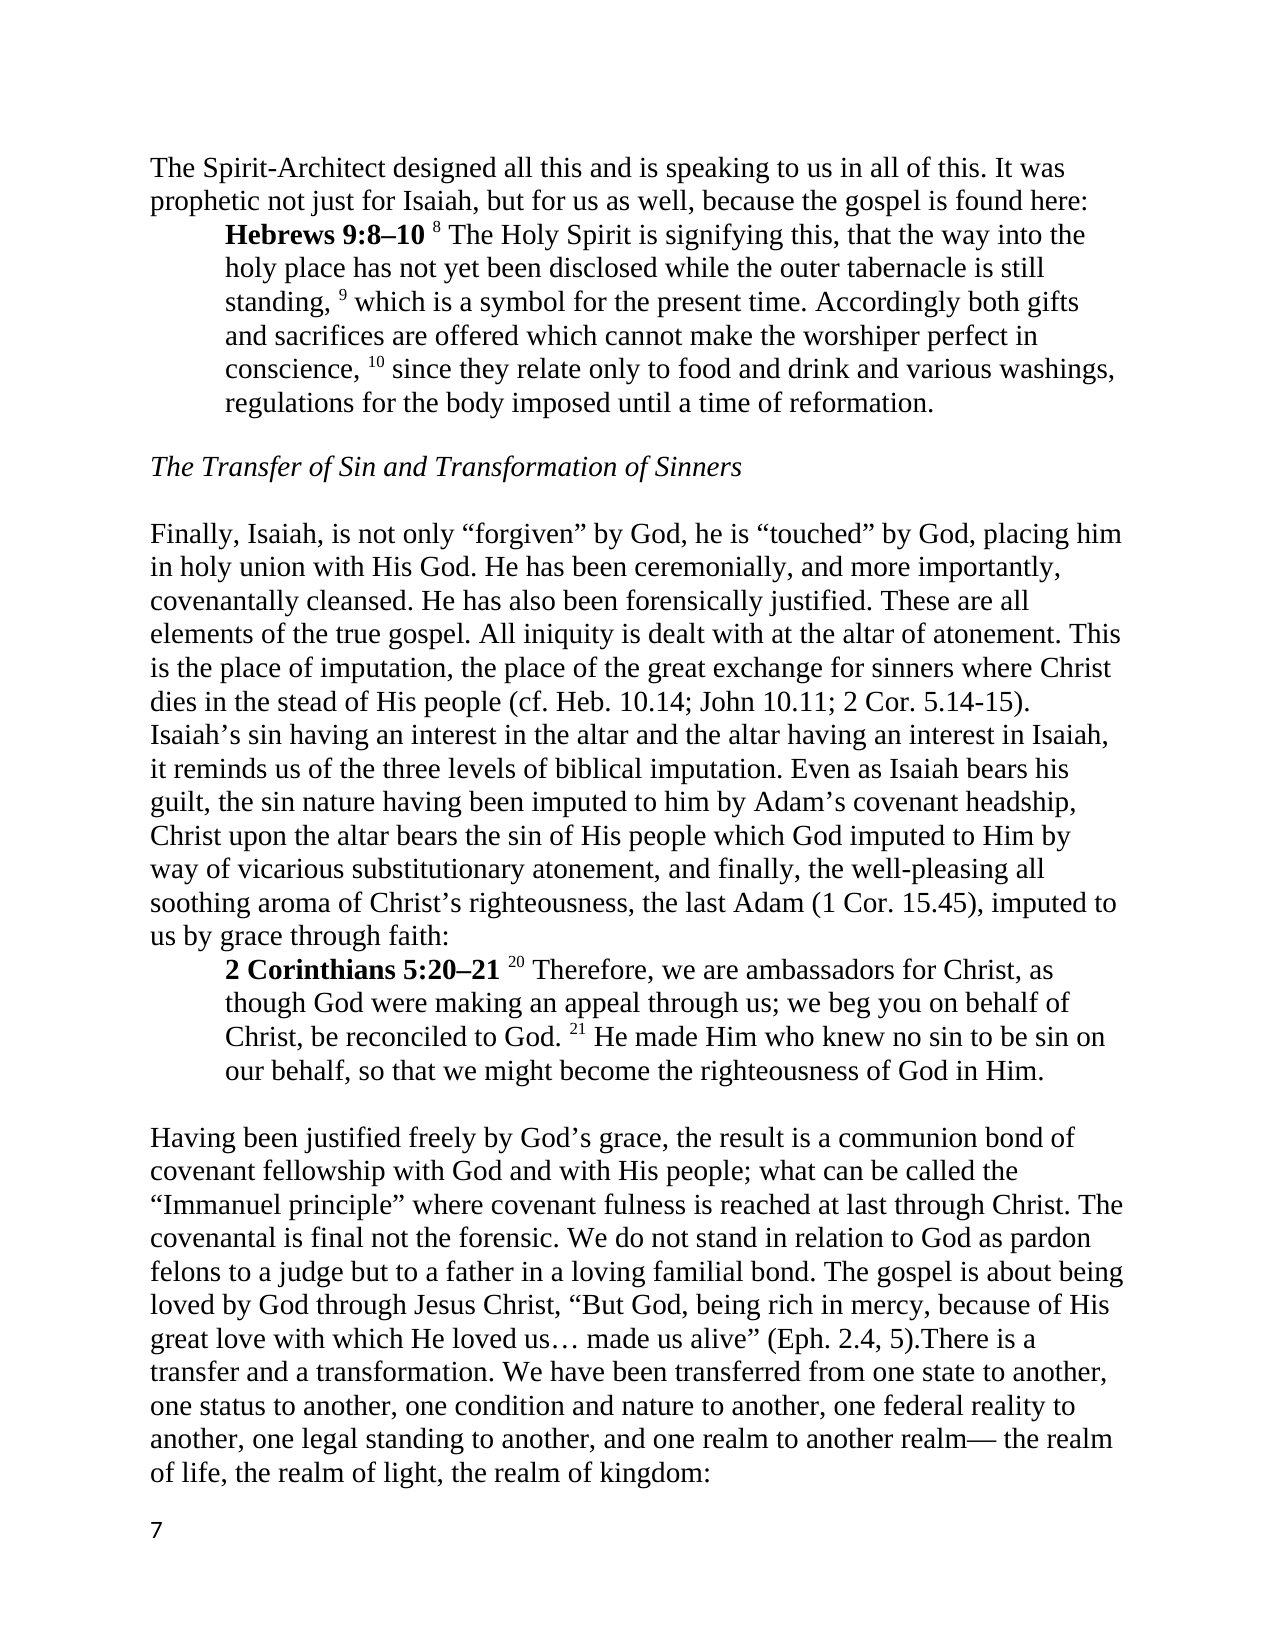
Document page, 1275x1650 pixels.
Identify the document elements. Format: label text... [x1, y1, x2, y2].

text Having been justified freely by God’s grace, the result is a communion bond of covenant fellowship with God and with His people; what can be called the “Immanuel principle” where covenant fulness is reached at last through Christ. The covenantal is final not the forensic. We do not stand in relation to God as pardon felons to a judge but to a father in a loving familial bond. The gospel is about being loved by God through Jesus Christ, “But God, being rich in mercy, because of His great love with which He loved us… made us alive” (Eph. 2.4, 5).There is a transfer and a transformation. We have been transferred from one state to another, one status to another, one condition and nature to another, one federal reality to another, one legal standing to another, and one realm to another realm— the realm of life, the realm of light, the realm of kingdom: [150, 1120, 1125, 1489]
text Hebrews 9:8–10 8 The Holy Spirit is signifying this, that the way into the holy place has not yet been disclosed while the outer tabernacle is still standing, 9 which is a symbol for the present time. Accordingly both gifts and sacrifices are offered which cannot make the worshiper perfect in conscience, 10 since they relate only to food and drink and various washings, regulations for the body imposed until a time of reformation. [225, 217, 1125, 418]
text Finally, Isaiah, is not only “forgiven” by God, he is “touched” by God, placing him in holy union with His God. He has been ceremonially, and more importantly, covenantally cleansed. He has also been forensically justified. These are all elements of the true gospel. All iniquity is dealt with at the altar of atonement. This is the place of imputation, the place of the great exchange for sinners where Christ dies in the stead of His people (cf. Heb. 10.14; John 10.11; 2 Cor. 5.14-15). Isaiah’s sin having an interest in the altar and the altar having an interest in Isaiah, it reminds us of the three levels of biblical imputation. Even as Isaiah bears his guilt, the sin nature having been imputed to him by Adam’s covenant headship, Christ upon the altar bears the sin of His people which God imputed to Him by way of vicarious substitutionary atonement, and finally, the well-pleasing all soothing aroma of Christ’s righteousness, the last Adam (1 Cor. 15.45), imputed to us by grace through faith: [150, 516, 1125, 952]
text 2 Corinthians 5:20–21 20 Therefore, we are ambassadors for Christ, as though God were making an appeal through us; we beg you on behalf of Christ, be reconciled to God. 21 He made Him who knew no sin to be sin on our behalf, so that we might become the righteousness of God in Him. [225, 952, 1125, 1086]
text The Spirit-Architect designed all this and is speaking to us in all of this. It was prophetic not just for Isaiah, but for us as well, because the gospel is found here: [150, 150, 1125, 217]
text The Transfer of Sin and Transformation of Sinners [150, 449, 1125, 482]
